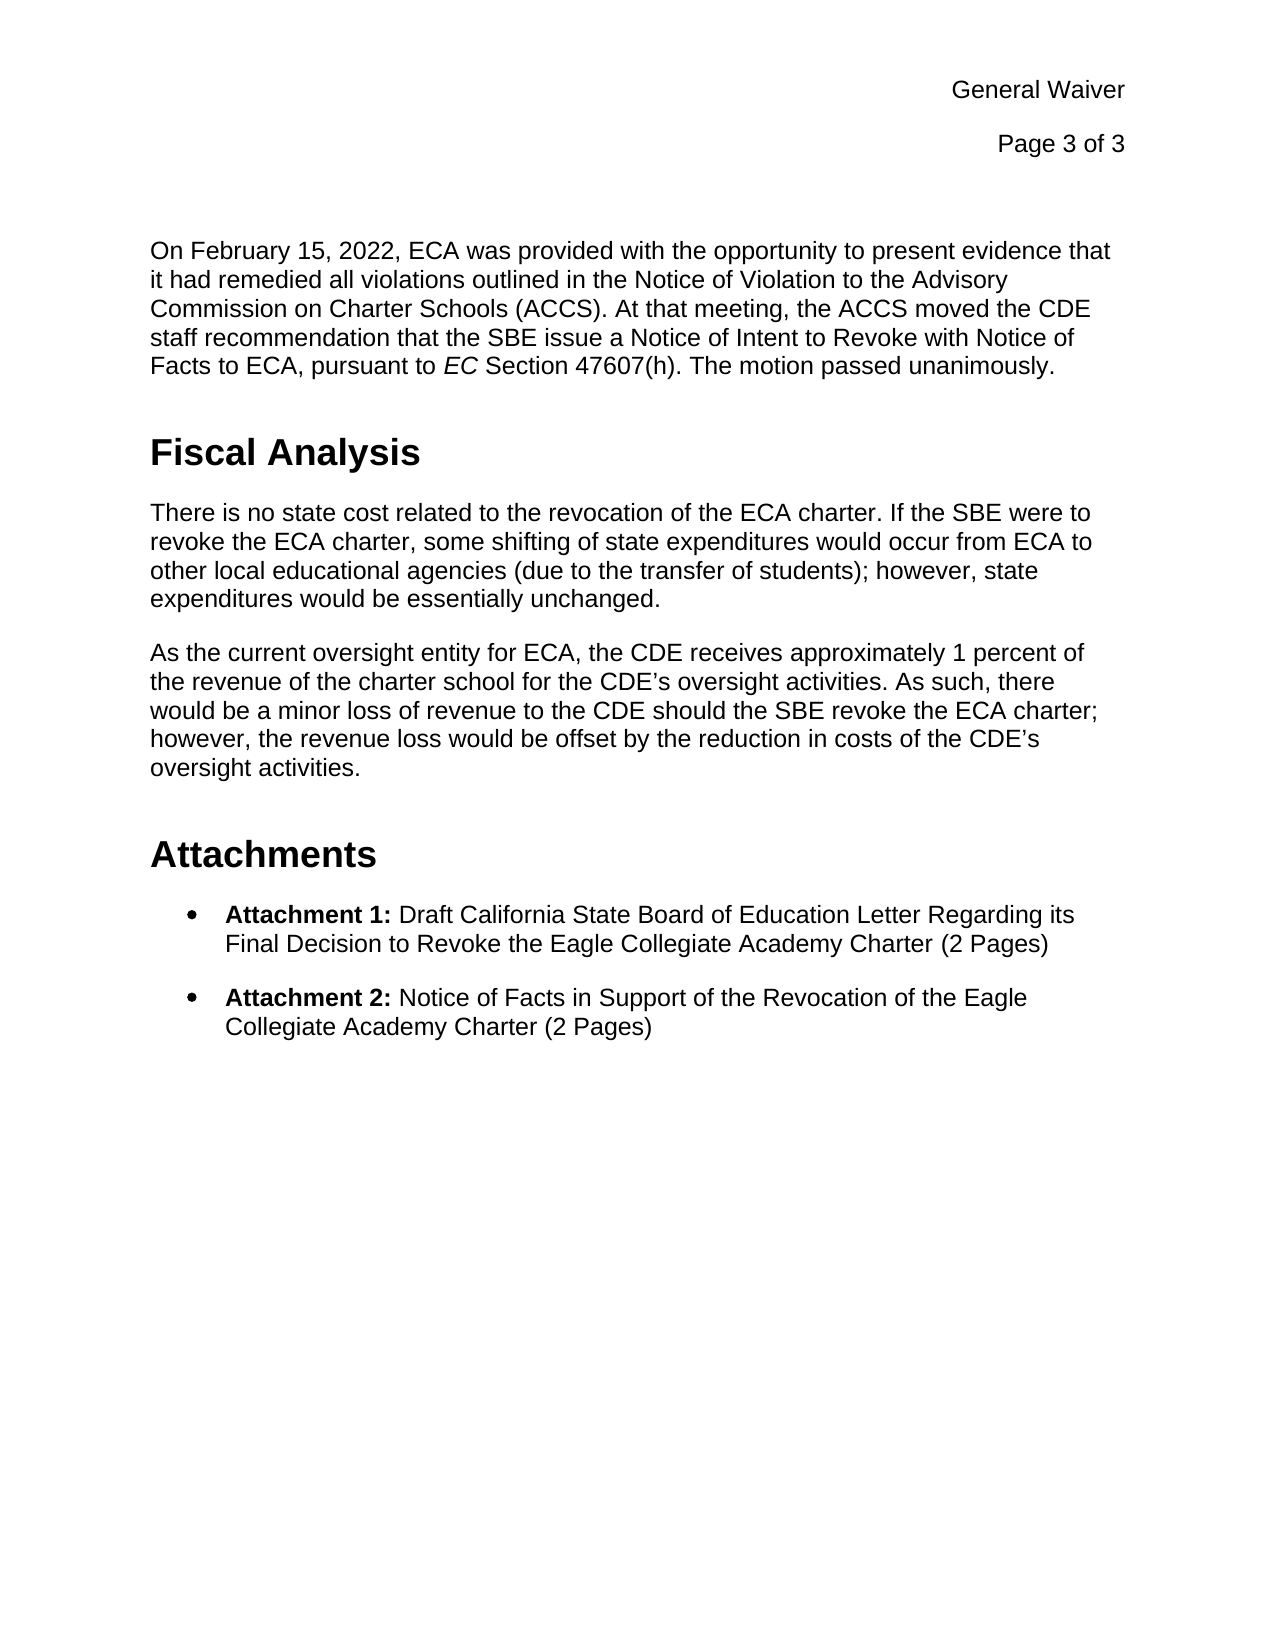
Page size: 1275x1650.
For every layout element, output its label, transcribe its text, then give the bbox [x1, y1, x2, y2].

subtitle Attachments [150, 832, 1125, 875]
list Attachment 1: Draft California State Board of Education Letter Regarding its Final Decision to Revoke the Eagle Collegiate Academy Charter (2 Pages) [187, 900, 1125, 958]
text There is no state cost related to the revocation of the ECA charter. If the SBE were to revoke the ECA charter, some shifting of state expenditures would occur from ECA to other local educational agencies (due to the transfer of students); however, state expenditures would be essentially unchanged. [150, 498, 1125, 613]
subtitle Fiscal Analysis [150, 430, 1125, 473]
text As the current oversight entity for ECA, the CDE receives approximately 1 percent of the revenue of the charter school for the CDE’s oversight activities. As such, there would be a minor loss of revenue to the CDE should the SBE revoke the ECA charter; however, the revenue loss would be offset by the reduction in costs of the CDE’s oversight activities. [150, 638, 1125, 782]
text On February 15, 2022, ECA was provided with the opportunity to present evidence that it had remedied all violations outlined in the Notice of Violation to the Advisory Commission on Charter Schools (ACCS). At that meeting, the ACCS moved the CDE staff recommendation that the SBE issue a Notice of Intent to Revoke with Notice of Facts to ECA, pursuant to EC Section 47607(h). The motion passed unanimously. [150, 236, 1125, 380]
list Attachment 2: Notice of Facts in Support of the Revocation of the Eagle Collegiate Academy Charter (2 Pages) [187, 983, 1125, 1040]
